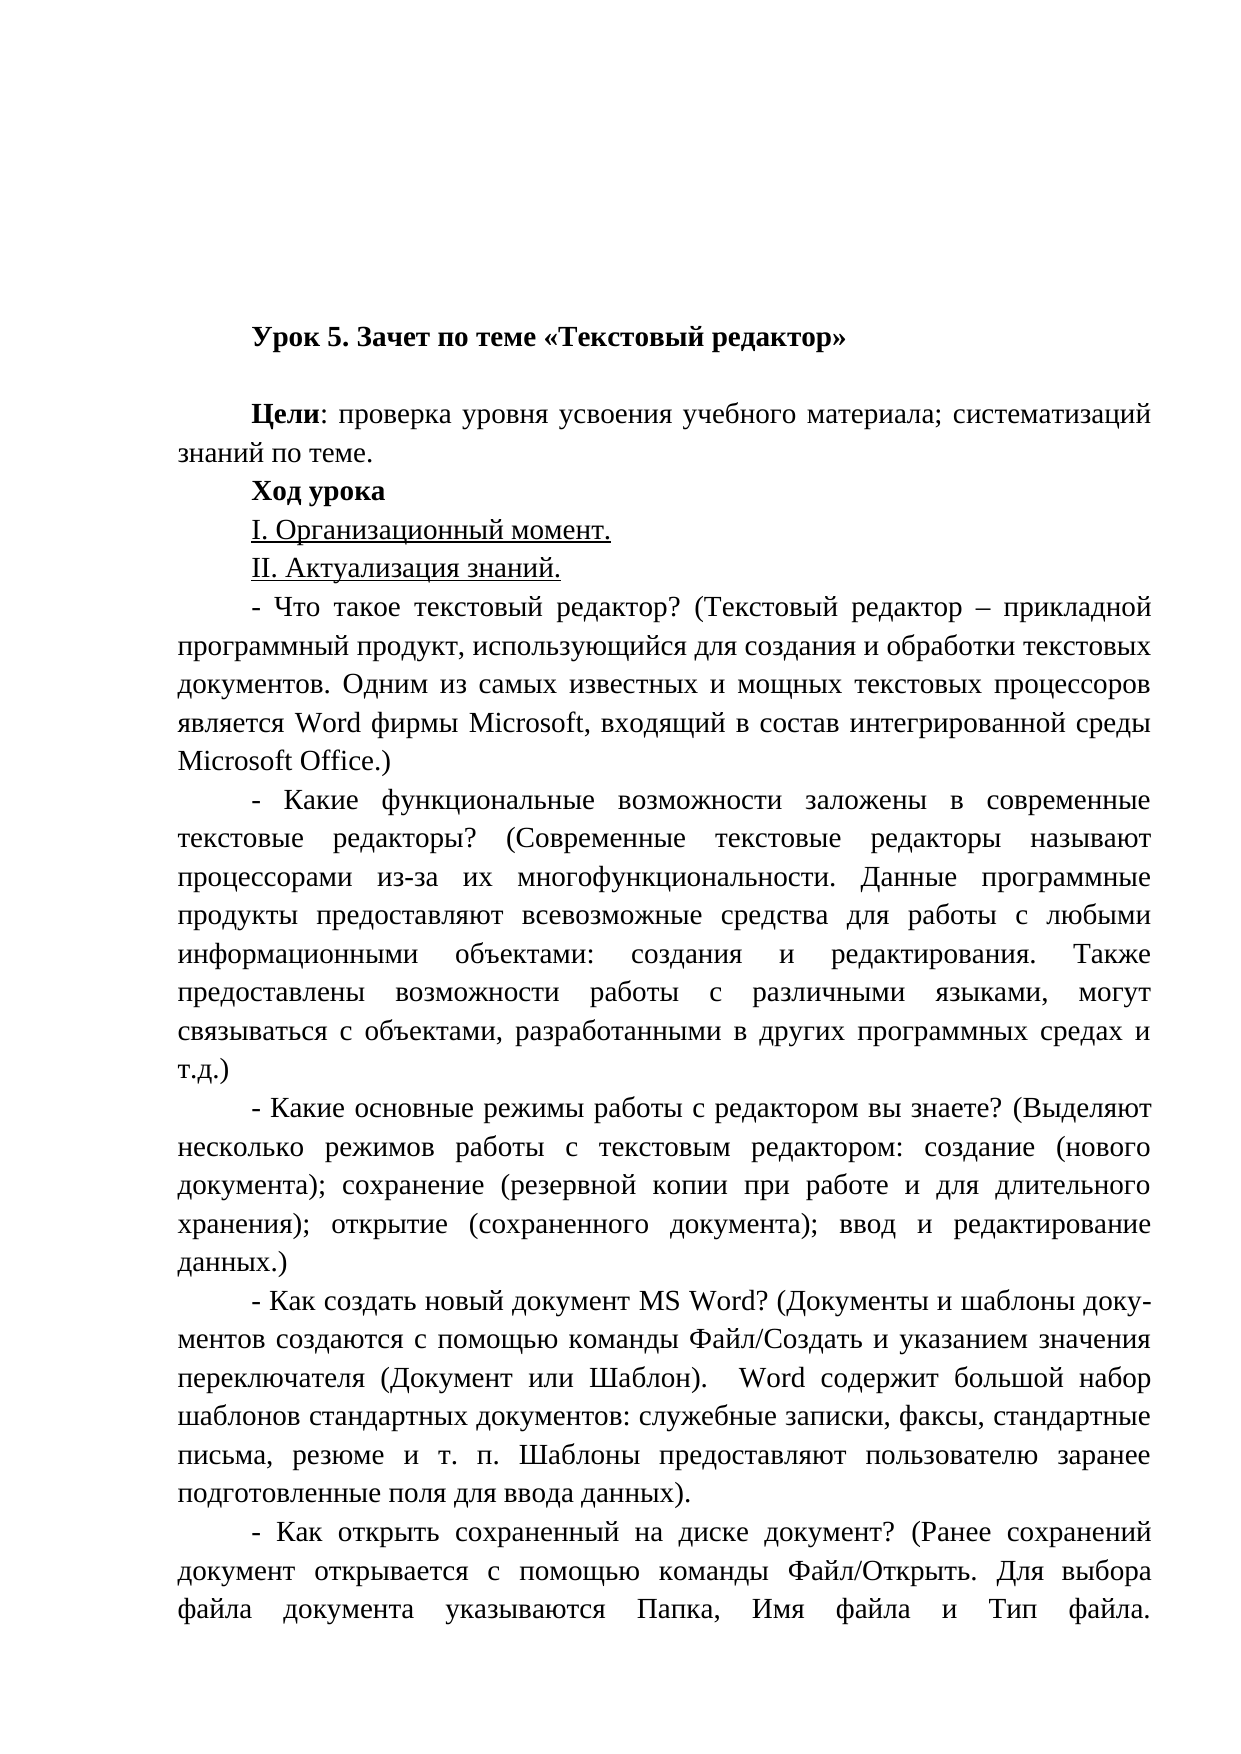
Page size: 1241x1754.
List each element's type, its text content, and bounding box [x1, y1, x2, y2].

text II. Актуализация знаний. [177, 551, 1152, 584]
text - Какие функциональные возможности заложены в современные текстовые редакторы? (Современные текстовые редакторы называют процессорами из-за их многофункциональности. Данные программные продукты предоставляют всевозможные средства для работы с любыми информационными объектами: создания и редактирования. Также предоставлены возможности работы с различными языками, могут связываться с объектами, разработанными в других программных средах и т.д.) [177, 782, 1152, 1085]
text - Как создать новый документ MS Word? (Документы и шаблоны документов создаются с помощью команды Файл/Создать и указанием значения переключателя (Документ или Шаблон). Word содержит большой набор шаблонов стандартных документов: служебные записки, факсы, стандартные письма, резюме и т. п. Шаблоны предоставляют пользователю заранее подготовленные поля для ввода данных). [177, 1283, 1152, 1509]
text Урок 5. Зачет по теме «Текстовый редактор» [177, 319, 1152, 353]
text Цели: проверка уровня усвоения учебного материала; систематизаций знаний по теме. [177, 396, 1152, 468]
text - Что такое текстовый редактор? (Текстовый редактор – прикладной программный продукт, использующийся для создания и обработки текстовых документов. Одним из самых известных и мощных текстовых процессоров является Word фирмы Microsoft, входящий в состав интегрированной среды Microsoft Office.) [177, 589, 1152, 777]
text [177, 1514, 1152, 1625]
text I. Организационный момент. [177, 512, 1152, 546]
text - Какие основные режимы работы с редактором вы знаете? (Выделяют несколько режимов работы с текстовым редактором: создание (нового документа); сохранение (резервной копии при работе и для длительного хранения); открытие (сохраненного документа); ввод и редактирование данных.) [177, 1090, 1152, 1278]
text Ход урока [177, 473, 1152, 507]
